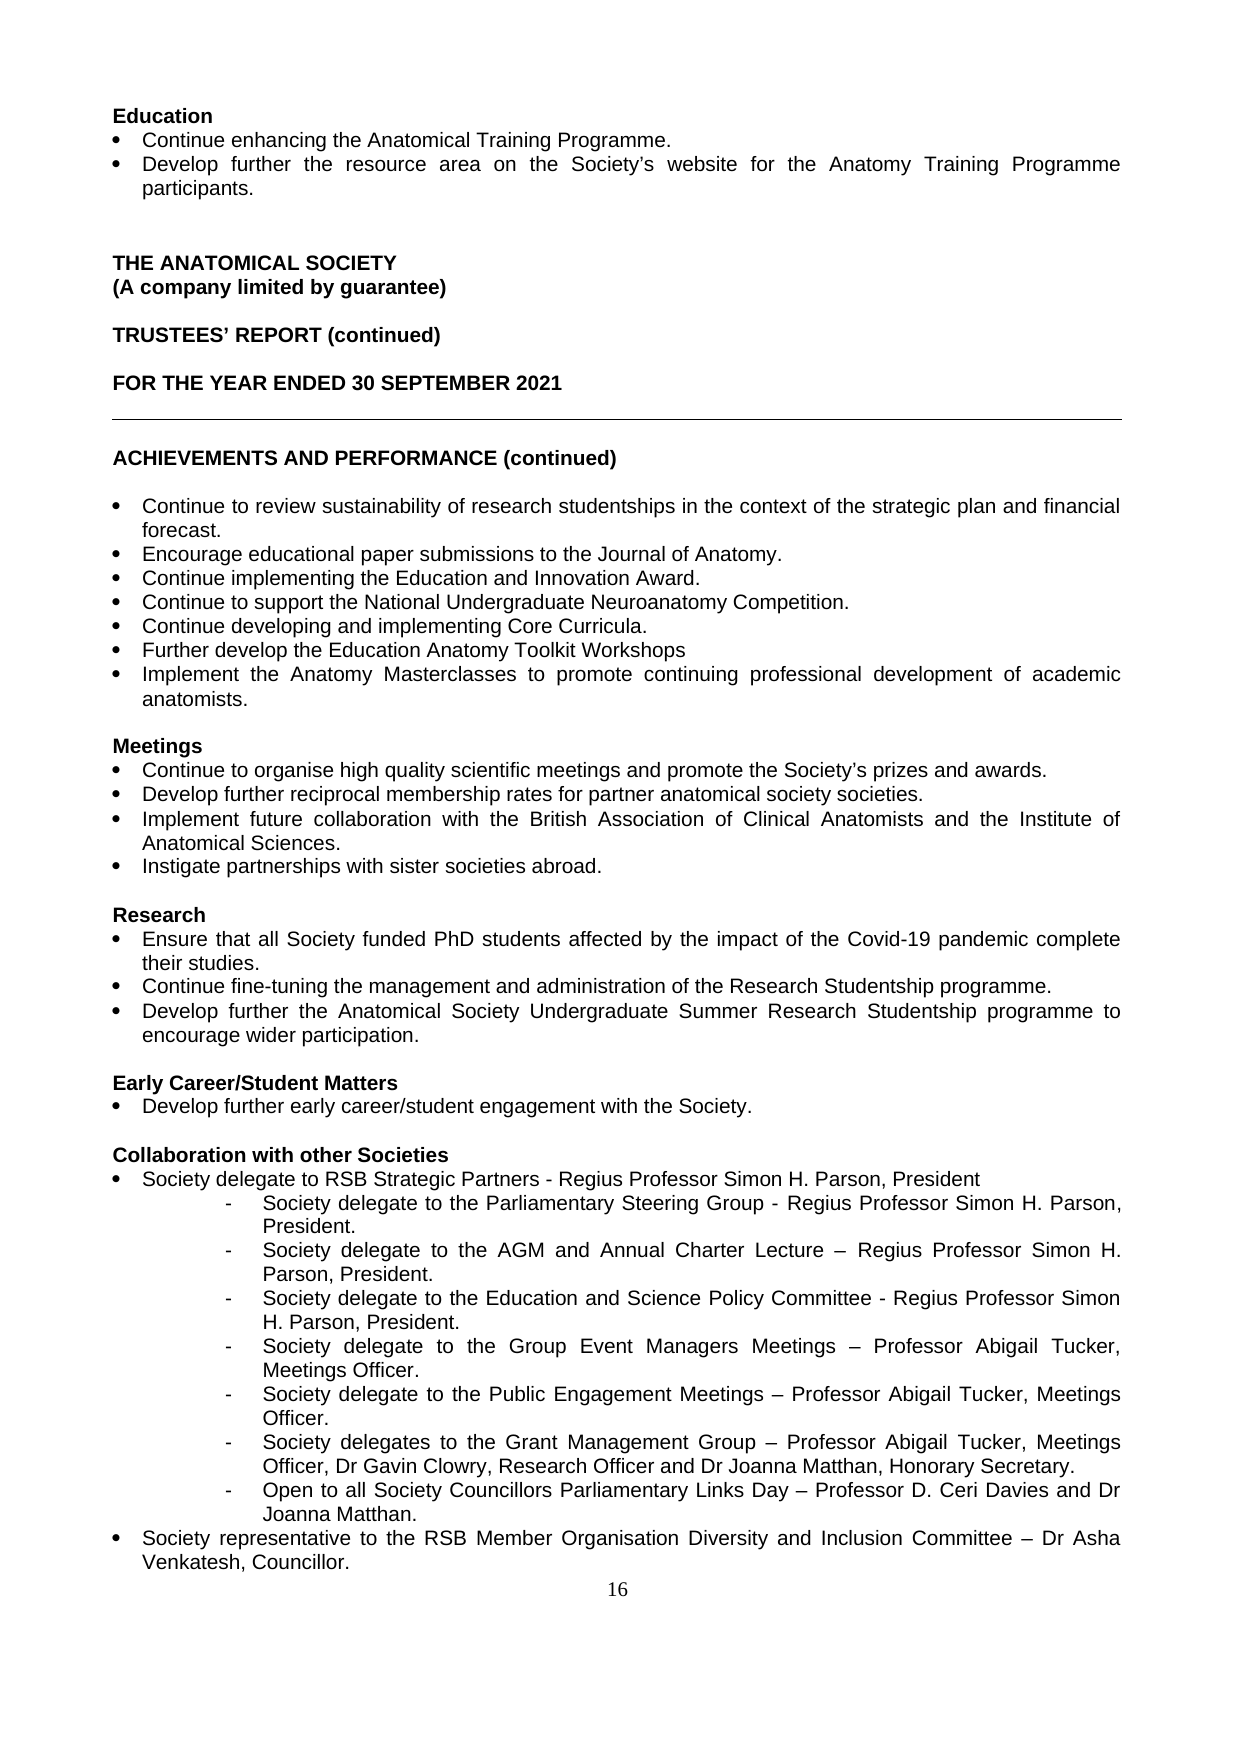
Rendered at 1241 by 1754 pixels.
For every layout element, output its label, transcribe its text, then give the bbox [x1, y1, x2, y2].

text ACHIEVEMENTS AND PERFORMANCE (continued) [112, 446, 1122, 470]
text FOR THE YEAR ENDED 30 SEPTEMBER 2021 [112, 371, 1122, 395]
list Society delegates to the Grant Management Group – Professor Abigail Tucker, Meetings Officer, Dr Gavin Clowry, Research Officer and Dr Joanna Matthan, Honorary Secretary. [225, 1430, 1122, 1478]
list Society delegate to the Public Engagement Meetings – Professor Abigail Tucker, Meetings Officer. [225, 1382, 1122, 1430]
list Open to all Society Councillors Parliamentary Links Day – Professor D. Ceri Davies and Dr Joanna Matthan. [225, 1478, 1122, 1526]
list Continue to support the National Undergraduate Neuroanatomy Competition. [112, 590, 1122, 614]
text Early Career/Student Matters [112, 1070, 1122, 1094]
list Continue enhancing the Anatomical Training Programme. [112, 128, 1122, 152]
list Develop further early career/student engagement with the Society. [112, 1094, 1122, 1118]
text (A company limited by guarantee) [112, 275, 1122, 299]
text Education [112, 104, 1122, 128]
list Continue developing and implementing Core Curricula. [112, 614, 1122, 638]
list Further develop the Education Anatomy Toolkit Workshops [112, 638, 1122, 662]
text THE ANATOMICAL SOCIETY [112, 251, 1122, 275]
text Research [112, 902, 1122, 926]
list Instigate partnerships with sister societies abroad. [112, 854, 1122, 878]
list Implement the Anatomy Masterclasses to promote continuing professional development of academic anatomists. [112, 662, 1122, 710]
text Collaboration with other Societies [112, 1142, 1122, 1166]
list Society delegate to the Parliamentary Steering Group - Regius Professor Simon H. Parson, President. [225, 1190, 1122, 1238]
list Continue fine-tuning the management and administration of the Research Studentship programme. [112, 974, 1122, 998]
list Society delegate to the AGM and Annual Charter Lecture – Regius Professor Simon H. Parson, President. [225, 1238, 1122, 1286]
text Meetings [112, 734, 1122, 758]
list Continue to organise high quality scientific meetings and promote the Society’s prizes and awards. [112, 758, 1122, 782]
list Ensure that all Society funded PhD students affected by the impact of the Covid-19 pandemic complete their studies. [112, 926, 1122, 974]
list Encourage educational paper submissions to the Journal of Anatomy. [112, 542, 1122, 566]
list Implement future collaboration with the British Association of Clinical Anatomists and the Institute of Anatomical Sciences. [112, 806, 1122, 854]
list Society delegate to RSB Strategic Partners - Regius Professor Simon H. Parson, President [112, 1166, 1122, 1190]
list Society delegate to the Group Event Managers Meetings – Professor Abigail Tucker, Meetings Officer. [225, 1334, 1122, 1382]
list Develop further reciprocal membership rates for partner anatomical society societies. [112, 782, 1122, 806]
list Develop further the resource area on the Society’s website for the Anatomy Training Programme participants. [112, 152, 1122, 200]
list Continue to review sustainability of research studentships in the context of the strategic plan and financial forecast. [112, 494, 1122, 542]
list Society representative to the RSB Member Organisation Diversity and Inclusion Committee – Dr Asha Venkatesh, Councillor. [112, 1526, 1122, 1574]
list Continue implementing the Education and Innovation Award. [112, 566, 1122, 590]
list Develop further the Anatomical Society Undergraduate Summer Research Studentship programme to encourage wider participation. [112, 998, 1122, 1046]
list Society delegate to the Education and Science Policy Committee - Regius Professor Simon H. Parson, President. [225, 1286, 1122, 1334]
text TRUSTEES’ REPORT (continued) [112, 323, 1122, 347]
